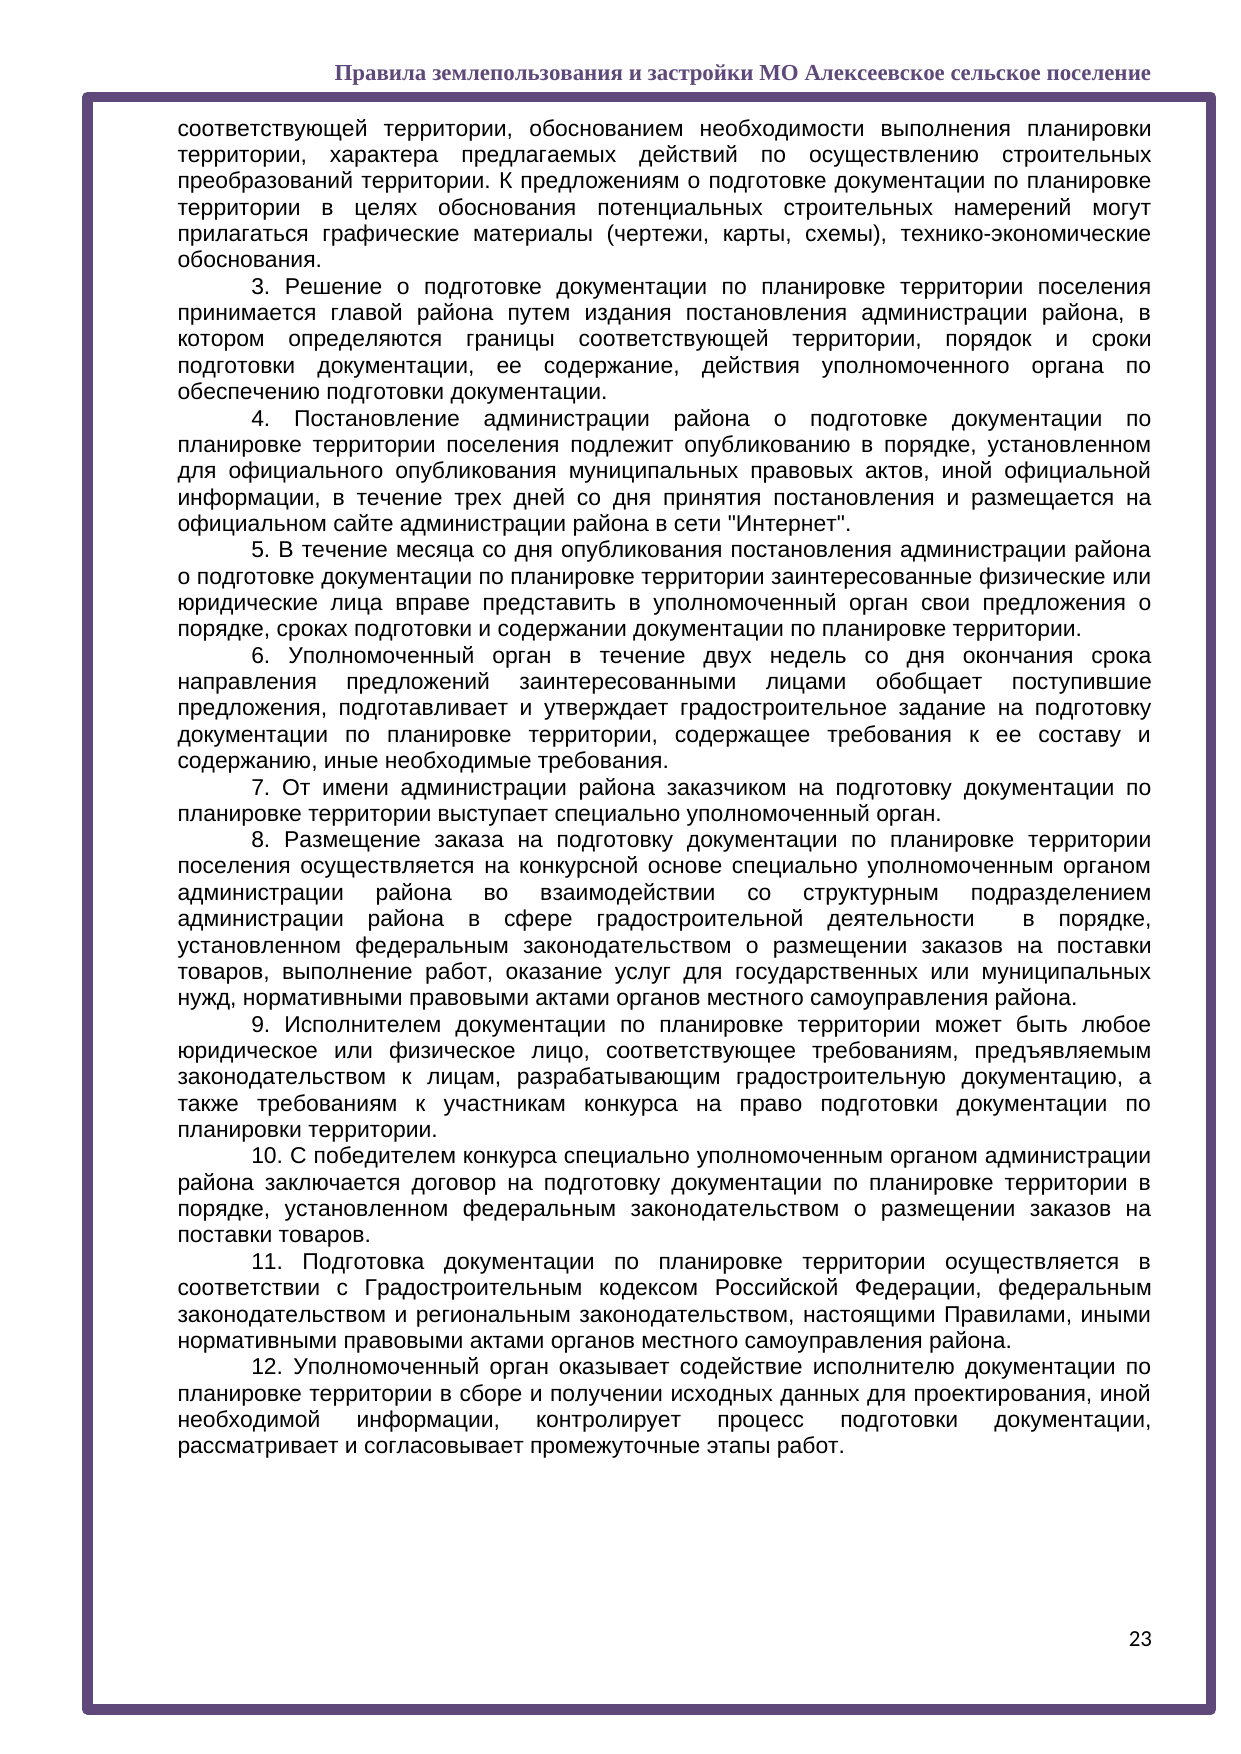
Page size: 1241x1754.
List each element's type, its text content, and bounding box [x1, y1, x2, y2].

text 9. Исполнителем документации по планировке территории может быть любое юридическое или физическое лицо, соответствующее требованиям, предъявляемым законодательством к лицам, разрабатывающим градостроительную документацию, а также требованиям к участникам конкурса на право подготовки документации по планировки территории. [177, 1011, 1152, 1142]
text 6. Уполномоченный орган в течение двух недель со дня окончания срока направления предложений заинтересованными лицами обобщает поступившие предложения, подготавливает и утверждает градостроительное задание на подготовку документации по планировке территории, содержащее требования к ее составу и содержанию, иные необходимые требования. [177, 642, 1152, 773]
text 5. В течение месяца со дня опубликования постановления администрации района о подготовке документации по планировке территории заинтересованные физические или юридические лица вправе представить в уполномоченный орган свои предложения о порядке, сроках подготовки и содержании документации по планировке территории. [177, 536, 1152, 642]
text 11. Подготовка документации по планировке территории осуществляется в соответствии с Градостроительным кодексом Российской Федерации, федеральным законодательством и региональным законодательством, настоящими Правилами, иными нормативными правовыми актами органов местного самоуправления района. [177, 1248, 1152, 1353]
text 3. Решение о подготовке документации по планировке территории поселения принимается главой района путем издания постановления администрации района, в котором определяются границы соответствующей территории, порядок и сроки подготовки документации, ее содержание, действия уполномоченного органа по обеспечению подготовки документации. [177, 273, 1152, 404]
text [177, 114, 1152, 273]
text 10. С победителем конкурса специально уполномоченным органом администрации района заключается договор на подготовку документации по планировке территории в порядке, установленном федеральным законодательством о размещении заказов на поставки товаров. [177, 1142, 1152, 1248]
text 12. Уполномоченный орган оказывает содействие исполнителю документации по планировке территории в сборе и получении исходных данных для проектирования, иной необходимой информации, контролирует процесс подготовки документации, рассматривает и согласовывает промежуточные этапы работ. [177, 1353, 1152, 1459]
text 7. От имени администрации района заказчиком на подготовку документации по планировке территории выступает специально уполномоченный орган. [177, 773, 1152, 826]
text 8. Размещение заказа на подготовку документации по планировке территории поселения осуществляется на конкурсной основе специально уполномоченным органом администрации района во взаимодействии со структурным подразделением администрации района в сфере градостроительной деятельности в порядке, установленном федеральным законодательством о размещении заказов на поставки товаров, выполнение работ, оказание услуг для государственных или муниципальных нужд, нормативными правовыми актами органов местного самоуправления района. [177, 826, 1152, 1011]
text 4. Постановление администрации района о подготовке документации по планировке территории поселения подлежит опубликованию в порядке, установленном для официального опубликования муниципальных правовых актов, иной официальной информации, в течение трех дней со дня принятия постановления и размещается на официальном сайте администрации района в сети "Интернет". [177, 404, 1152, 536]
